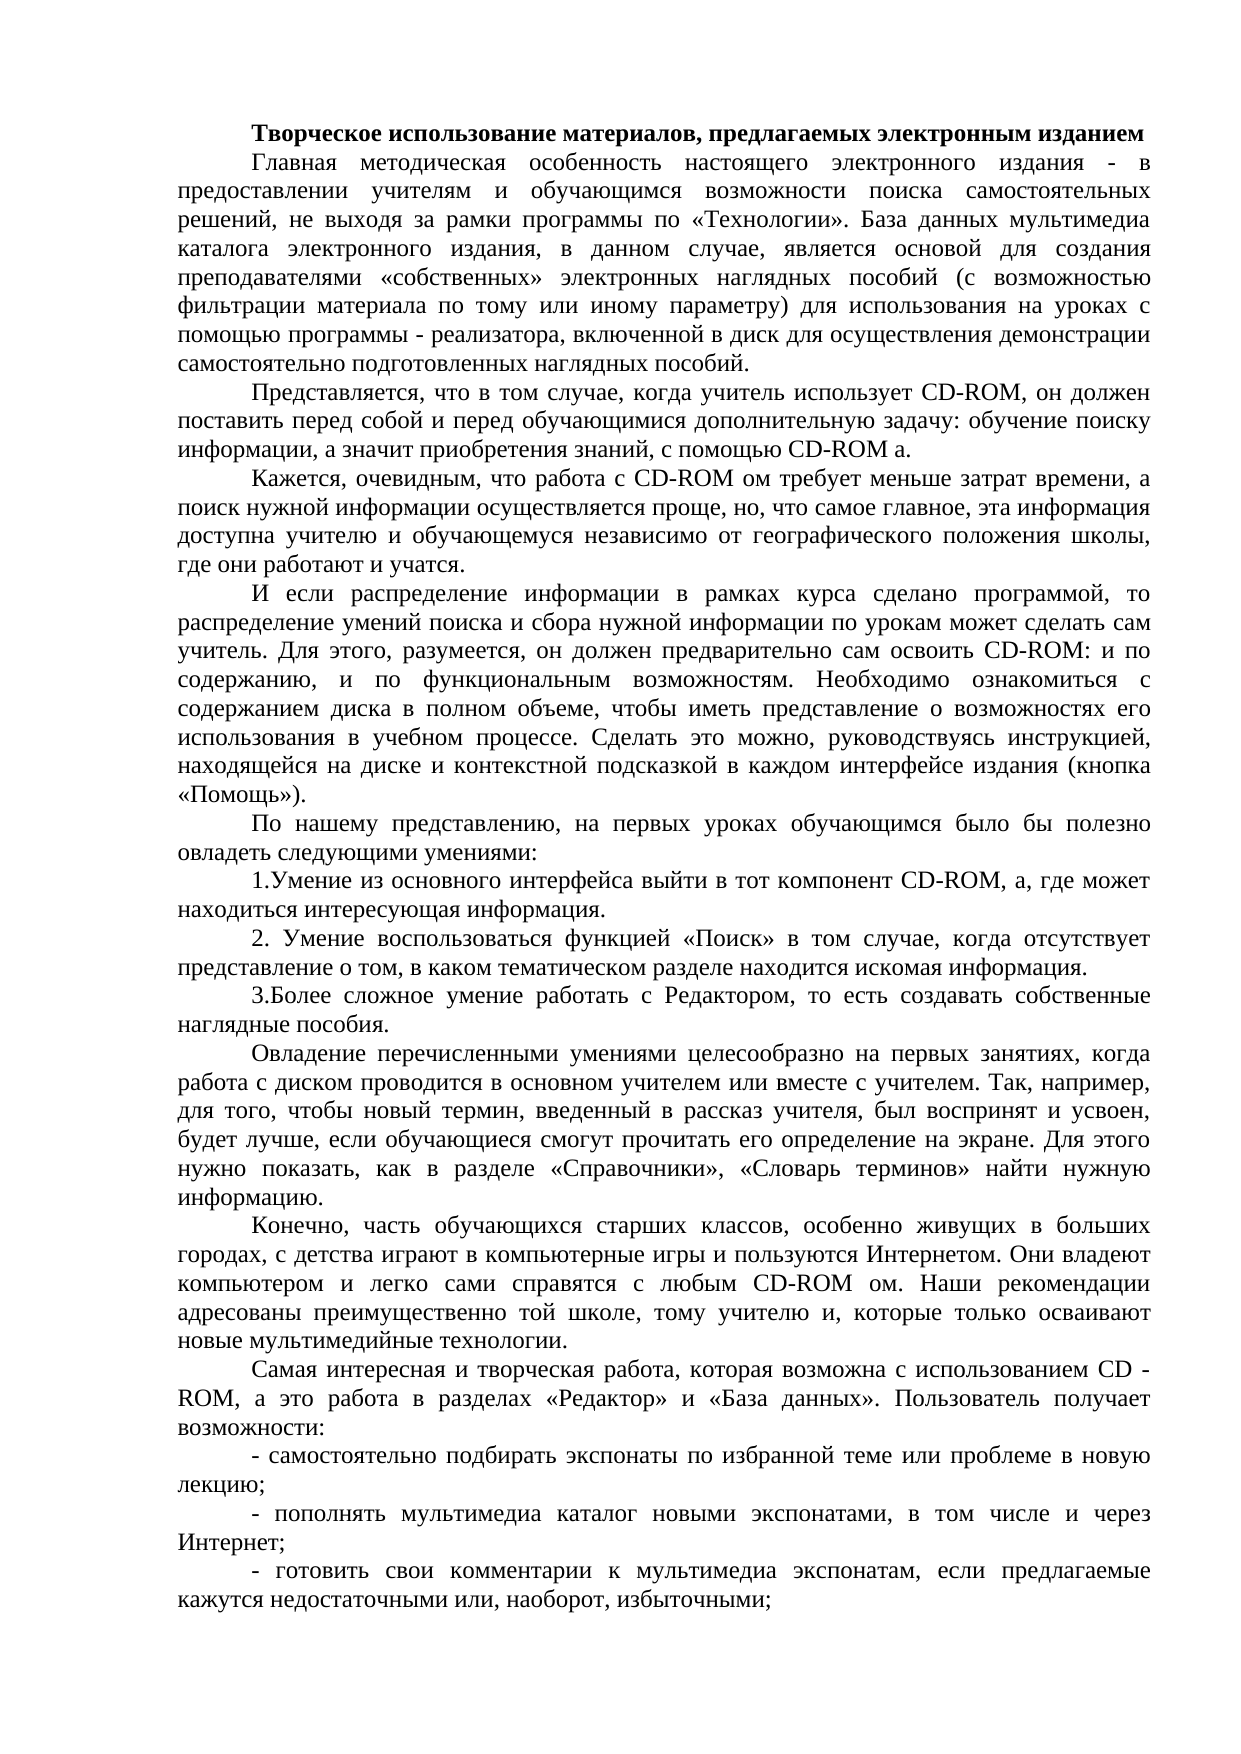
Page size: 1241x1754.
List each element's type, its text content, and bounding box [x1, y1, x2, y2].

text Представляется, что в том случае, когда учитель использует CD-ROM, он должен поставить перед собой и перед обучающимися дополнительную задачу: обучение поиску информации, а значит приобретения знаний, с помощью CD-ROM а. [177, 377, 1152, 463]
text По нашему представлению, на первых уроках обучающимся было бы полезно овладеть следующими умениями: [177, 808, 1152, 866]
text - готовить свои комментарии к мультимедиа экспонатам, если предлагаемые кажутся недостаточными или, наоборот, избыточными; [177, 1556, 1152, 1613]
text 1.Умение из основного интерфейса выйти в тот компонент CD-ROM, а, где может находиться интересующая информация. [177, 866, 1152, 923]
text Главная методическая особенность настоящего электронного издания - в предоставлении учителям и обучающимся возможности поиска самостоятельных решений, не выходя за рамки программы по «Технологии». База данных мультимедиа каталога электронного издания, в данном случае, является основой для создания преподавателями «собственных» электронных наглядных пособий (с возможностью фильтрации материала по тому или иному параметру) для использования на уроках с помощью программы - реализатора, включенной в диск для осуществления демонстрации самостоятельно подготовленных наглядных пособий. [177, 147, 1152, 377]
text 3.Более сложное умение работать с Редактором, то есть создавать собственные наглядные пособия. [177, 981, 1152, 1038]
text Кажется, очевидным, что работа с CD-ROM ом требует меньше затрат времени, а поиск нужной информации осуществляется проще, но, что самое главное, эта информация доступна учителю и обучающемуся независимо от географического положения школы, где они работают и учатся. [177, 463, 1152, 578]
text Конечно, часть обучающихся старших классов, особенно живущих в больших городах, с детства играют в компьютерные игры и пользуются Интернетом. Они владеют компьютером и легко сами справятся с любым CD-ROM ом. Наши рекомендации адресованы преимущественно той школе, тому учителю и, которые только осваивают новые мультимедийные технологии. [177, 1211, 1152, 1354]
text 2. Умение воспользоваться функцией «Поиск» в том случае, когда отсутствует представление о том, в каком тематическом разделе находится искомая информация. [177, 923, 1152, 981]
text И если распределение информации в рамках курса сделано программой, то распределение умений поиска и сбора нужной информации по урокам может сделать сам учитель. Для этого, разумеется, он должен предварительно сам освоить CD-ROM: и по содержанию, и по функциональным возможностям. Необходимо ознакомиться с содержанием диска в полном объеме, чтобы иметь представление о возможностях его использования в учебном процессе. Сделать это можно, руководствуясь инструкцией, находящейся на диске и контекстной подсказкой в каждом интерфейсе издания (кнопка «Помощь»). [177, 578, 1152, 808]
text Самая интересная и творческая работа, которая возможна с использованием CD -ROM, а это работа в разделах «Редактор» и «База данных». Пользователь получает возможности: [177, 1354, 1152, 1441]
text - пополнять мультимедиа каталог новыми экспонатами, в том числе и через Интернет; [177, 1498, 1152, 1556]
text Творческое использование материалов, предлагаемых электронным изданием [177, 118, 1152, 147]
text Овладение перечисленными умениями целесообразно на первых занятиях, когда работа с диском проводится в основном учителем или вместе с учителем. Так, например, для того, чтобы новый термин, введенный в рассказ учителя, был воспринят и усвоен, будет лучше, если обучающиеся смогут прочитать его определение на экране. Для этого нужно показать, как в разделе «Справочники», «Словарь терминов» найти нужную информацию. [177, 1038, 1152, 1211]
text - самостоятельно подбирать экспонаты по избранной теме или проблеме в новую лекцию; [177, 1441, 1152, 1498]
